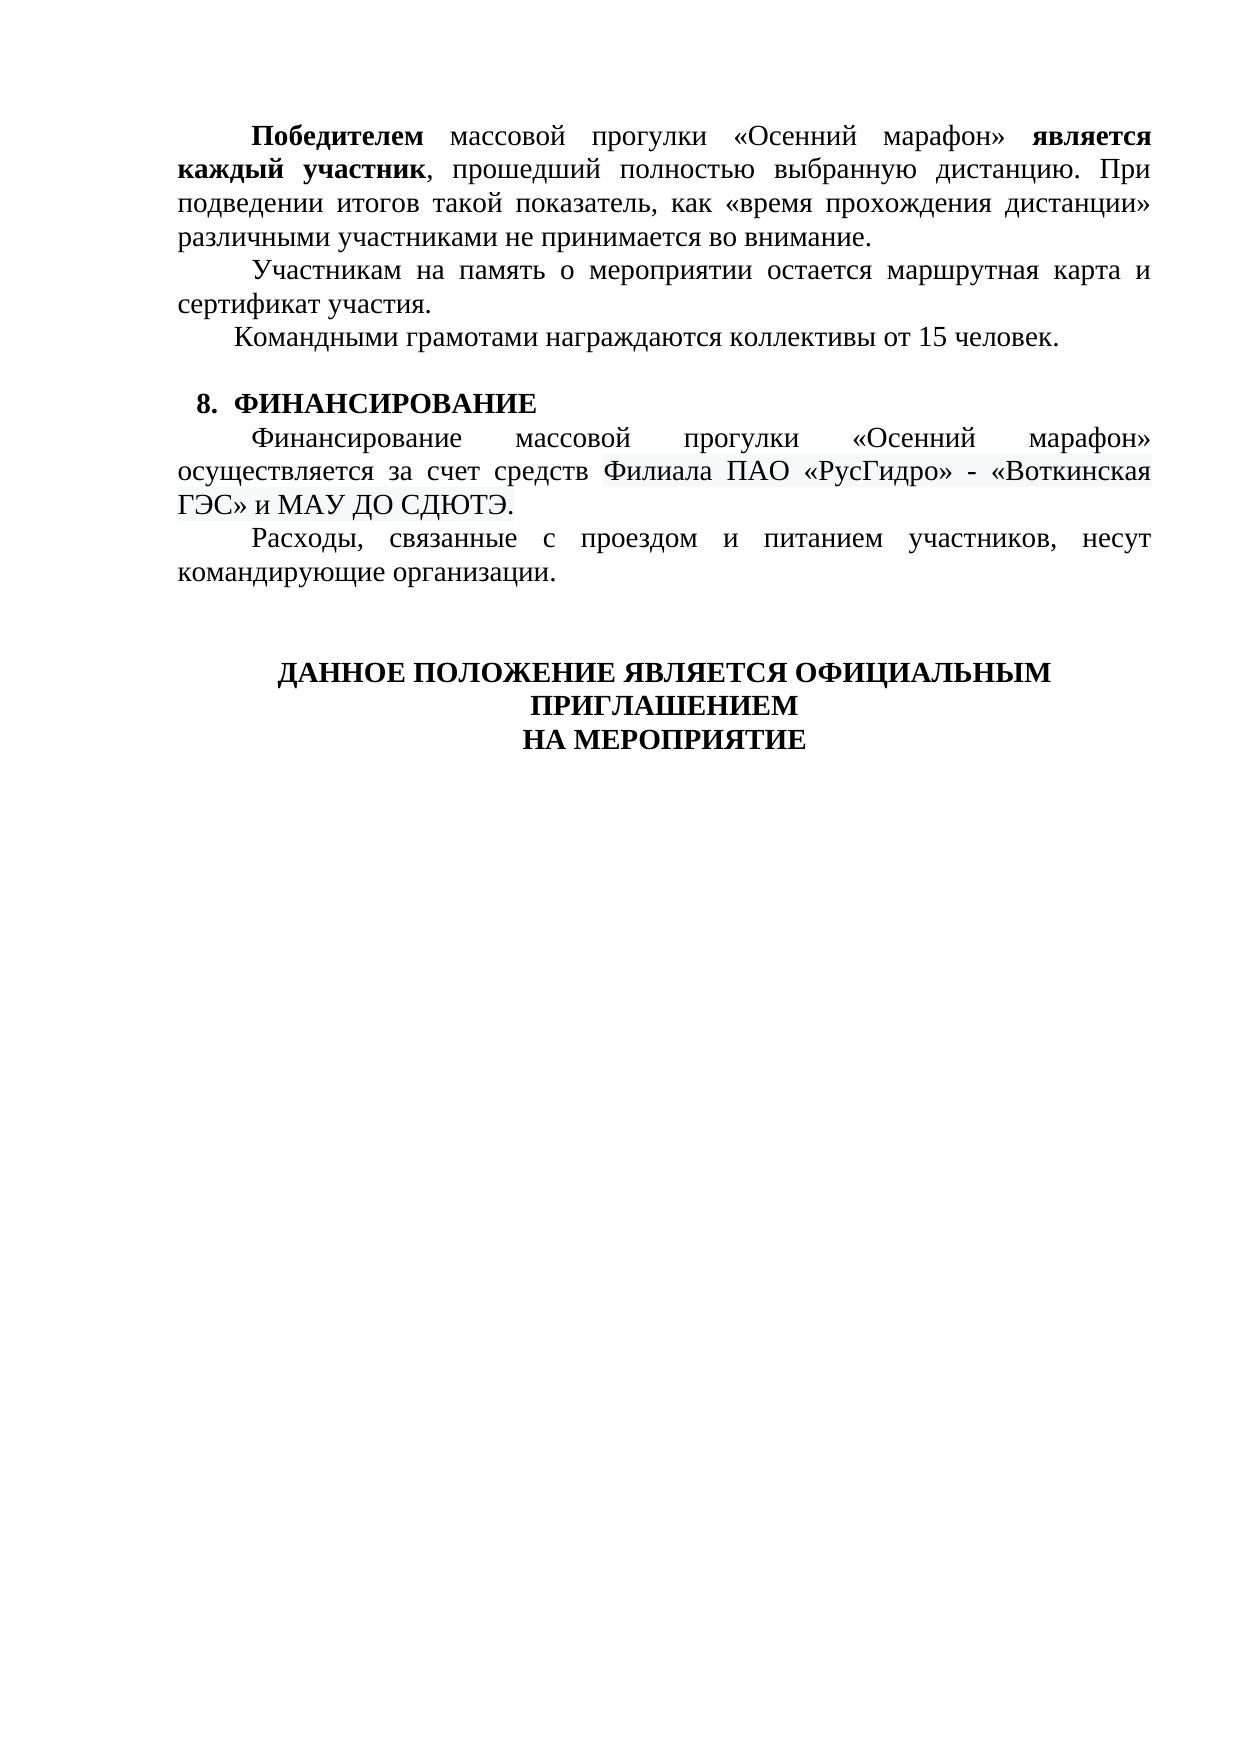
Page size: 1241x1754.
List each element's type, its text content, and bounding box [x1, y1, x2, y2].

text Финансирование массовой прогулки «Осенний марафон» осуществляется за счет средств Филиала ПАО «РусГидро» - «Воткинская ГЭС» и МАУ ДО СДЮТЭ. [177, 420, 1152, 521]
text Участникам на память о мероприятии остается маршрутная карта и сертификат участия. [177, 252, 1152, 319]
list ФИНАНСИРОВАНИЕ [196, 386, 1152, 420]
text ДАННОЕ ПОЛОЖЕНИЕ ЯВЛЯЕТСЯ ОФИЦИАЛЬНЫМ ПРИГЛАШЕНИЕМ [177, 655, 1152, 722]
text Расходы, связанные с проездом и питанием участников, несут командирующие организации. [177, 521, 1152, 588]
text НА МЕРОПРИЯТИЕ [177, 722, 1152, 755]
text Командными грамотами награждаются коллективы от 15 человек. [177, 319, 1152, 353]
text Победителем массовой прогулки «Осенний марафон» является каждый участник, прошедший полностью выбранную дистанцию. При подведении итогов такой показатель, как «время прохождения дистанции» различными участниками не принимается во внимание. [177, 118, 1152, 252]
